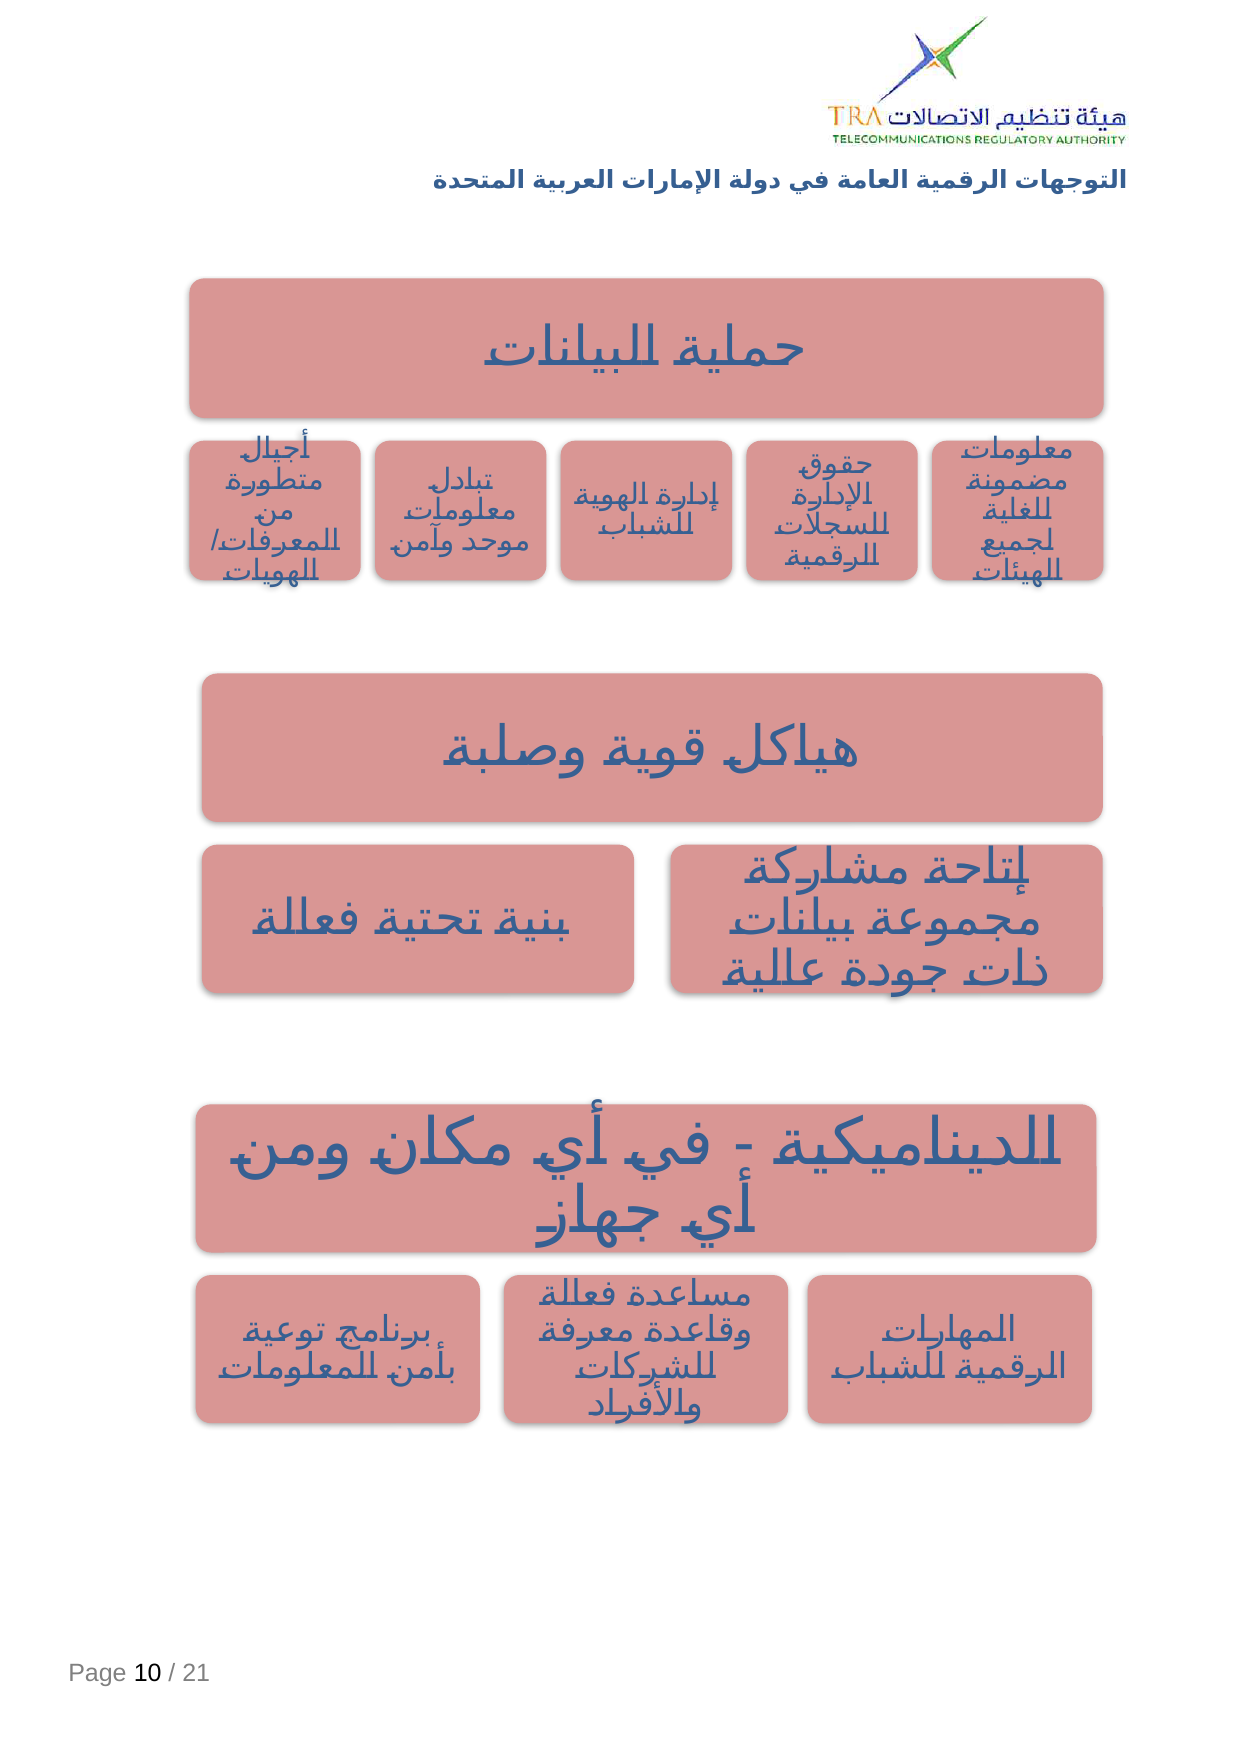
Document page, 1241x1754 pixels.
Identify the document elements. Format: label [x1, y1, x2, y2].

picture [804, 8, 1146, 174]
